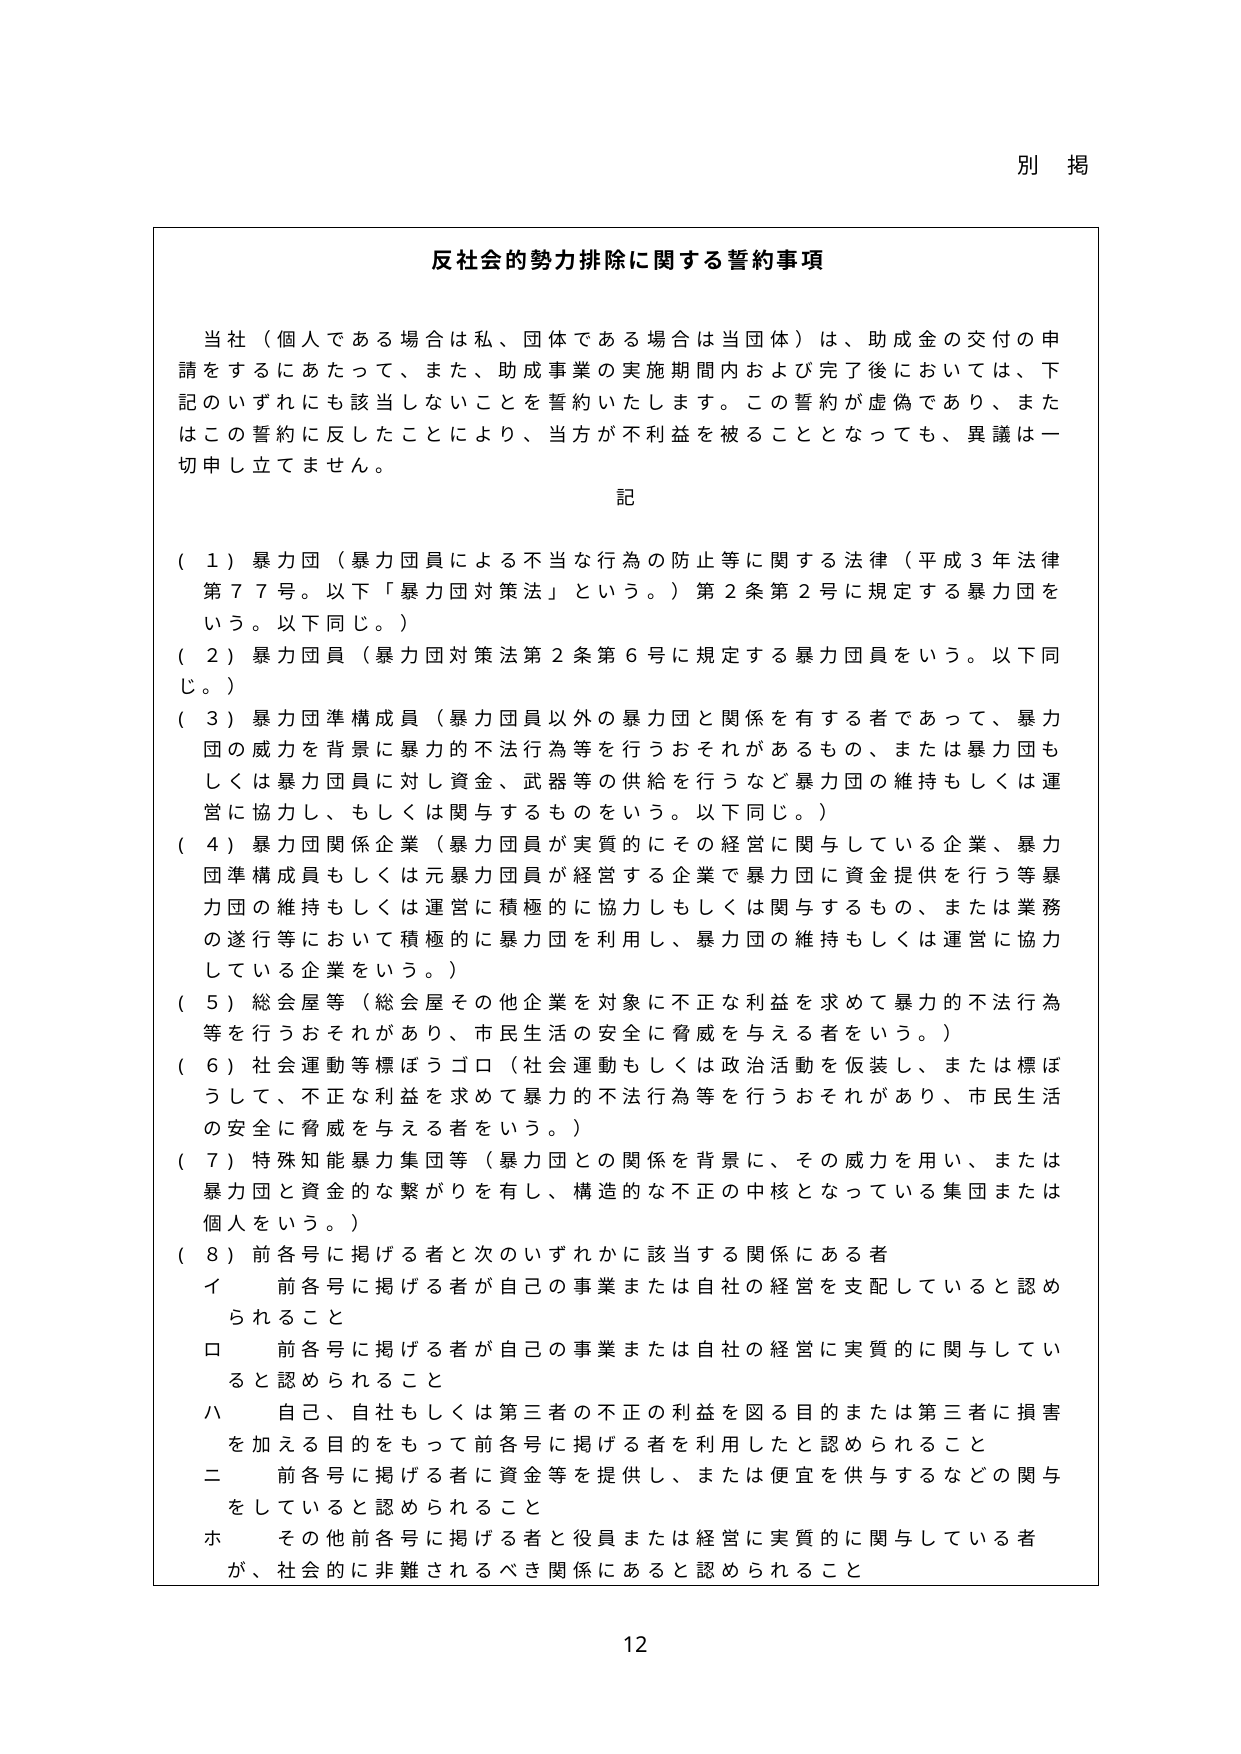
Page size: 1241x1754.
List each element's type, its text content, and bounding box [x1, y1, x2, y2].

text 別 掲 [153, 132, 1116, 195]
table_header 反社会的勢力排除に関する誓約事項 当社（個人である場合は私、団体である場合は当団体）は、助成金の交付の申請をするにあたって、また、助成事業の実施期間内および完了後においては、下記のいずれにも該当しないことを誓約いたします。この誓約が虚偽であり、またはこの誓約に反したことにより、当方が不利益を被ることとなっても、異議は一切申し立てません。 記 (１)暴力団（暴力団員による不当な行為の防止等に関する法律（平成３年法律第７７号。以下「暴力団対策法」という。）第２条第２号に規定する暴力団をいう。以下同じ。） (２)暴力団員（暴力団対策法第２条第６号に規定する暴力団員をいう。以下同じ。） (３)暴力団準構成員（暴力団員以外の暴力団と関係を有する者であって、暴力団の威力を背景に暴力的不法行為等を行うおそれがあるもの、または暴力団もしくは暴力団員に対し資金、武器等の供給を行うなど暴力団の維持もしくは運営に協力し、もしくは関与するものをいう。以下同じ。） (４)暴力団関係企業（暴力団員が実質的にその経営に関与している企業、暴力団準構成員もしくは元暴力団員が経営する企業で暴力団に資金提供を行う等暴力団の維持もしくは運営に積極的に協力しもしくは関与するもの、または業務の遂行等において積極的に暴力団を利用し、暴力団の維持もしくは運営に協力している企業をいう。） (５)総会屋等（総会屋その他企業を対象に不正な利益を求めて暴力的不法行為等を行うおそれがあり、市民生活の安全に脅威を与える者をいう。） (６)社会運動等標ぼうゴロ（社会運動もしくは政治活動を仮装し、または標ぼうして、不正な利益を求めて暴力的不法行為等を行うおそれがあり、市民生活の安全に脅威を与える者をいう。） (７)特殊知能暴力集団等（暴力団との関係を背景に、その威力を用い、または暴力団と資金的な繋がりを有し、構造的な不正の中核となっている集団または個人をいう。） (８)前各号に掲げる者と次のいずれかに該当する関係にある者 前各号に掲げる者が自己の事業または自社の経営を支配していると認められること 前各号に掲げる者が自己の事業または自社の経営に実質的に関与していると認められること 自己、自社もしくは第三者の不正の利益を図る目的または第三者に損害を加える目的をもって前各号に掲げる者を利用したと認められること 前各号に掲げる者に資金等を提供し、または便宜を供与するなどの関与をしていると認められること その他前各号に掲げる者と役員または経営に実質的に関与している者が、社会的に非難されるべき関係にあると認められること [154, 228, 1098, 1585]
